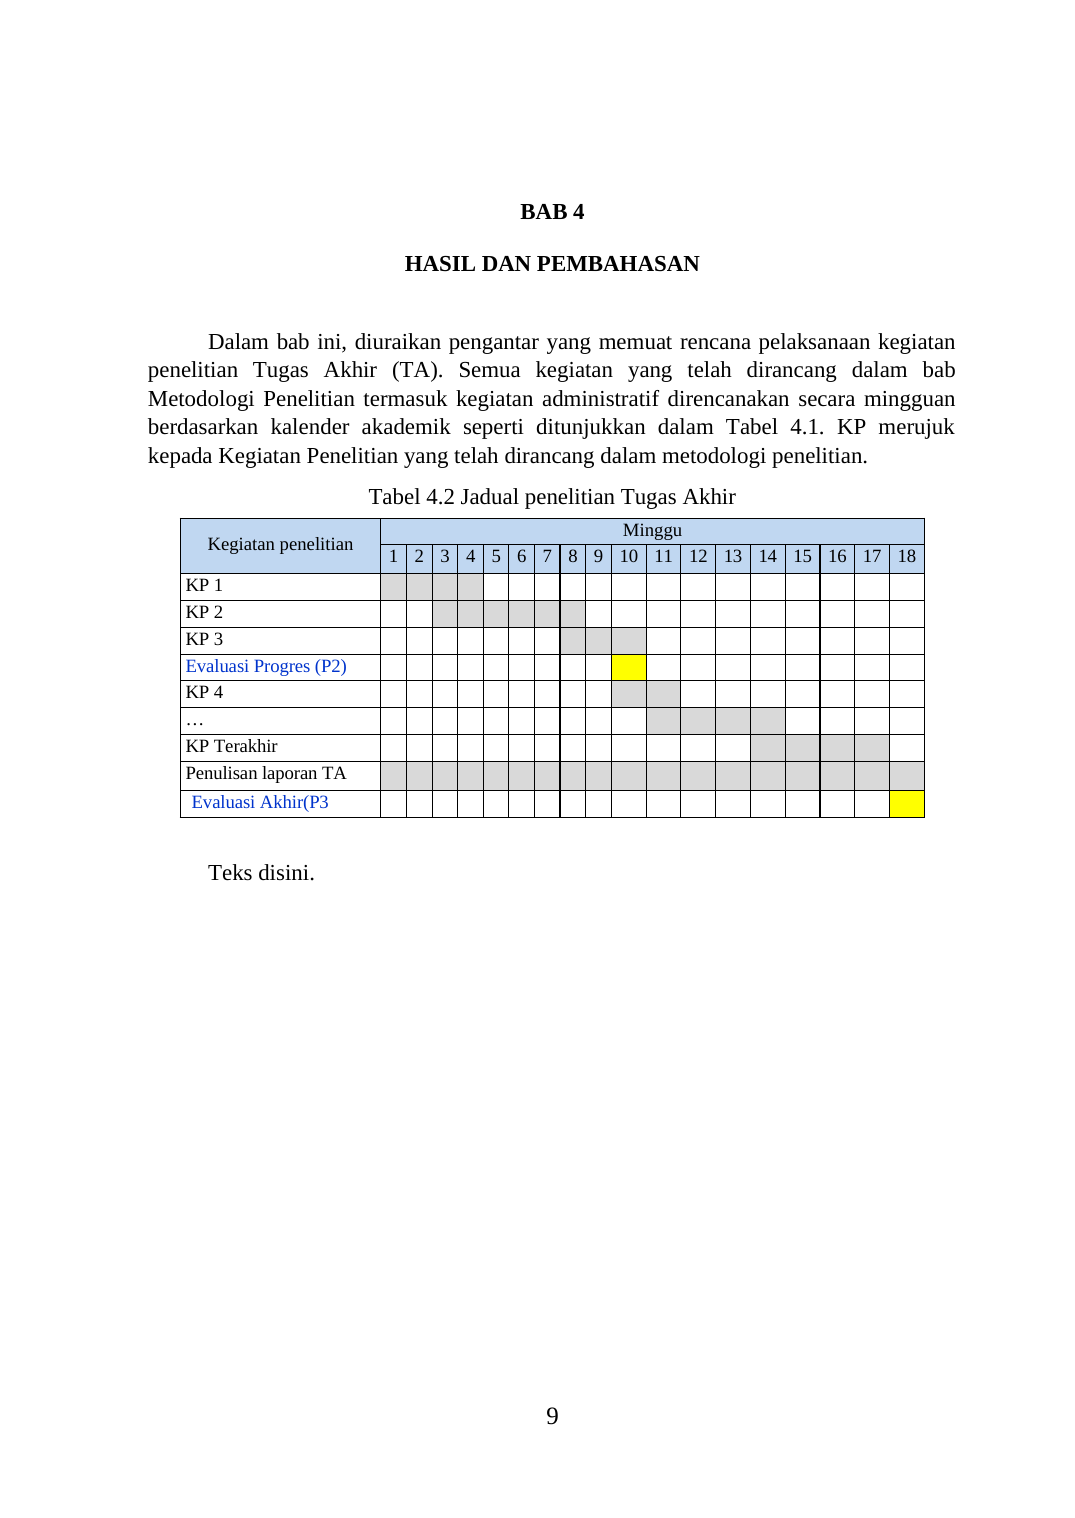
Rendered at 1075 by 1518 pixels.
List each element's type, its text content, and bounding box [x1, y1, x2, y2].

table_cell [586, 574, 611, 600]
table_cell 14 [751, 545, 785, 573]
table_cell [681, 708, 715, 734]
table_cell [407, 655, 432, 680]
table_cell [647, 708, 680, 734]
table_cell [561, 655, 585, 680]
table_cell [535, 681, 559, 707]
table_cell [407, 601, 432, 627]
table_cell [458, 735, 483, 761]
table_cell [647, 681, 680, 707]
table_cell 10 [612, 545, 646, 573]
table_cell [716, 655, 750, 680]
table_cell [855, 681, 889, 707]
table_cell [647, 791, 680, 817]
table_cell [535, 708, 559, 734]
table_cell [821, 655, 854, 680]
table_cell [509, 708, 534, 734]
table_cell [535, 791, 559, 817]
table_cell [855, 628, 889, 654]
table_cell [586, 628, 611, 654]
table_cell [407, 762, 432, 790]
table_cell [681, 628, 715, 654]
table_cell [381, 762, 406, 790]
table_cell [586, 681, 611, 707]
table_cell [561, 735, 585, 761]
table_cell [586, 791, 611, 817]
table_cell 15 [786, 545, 819, 573]
table_cell [433, 762, 457, 790]
table_cell … [181, 708, 380, 734]
table_cell 9 [586, 545, 611, 573]
table_cell [535, 601, 559, 627]
table_cell [484, 601, 508, 627]
table_cell [484, 791, 508, 817]
table_cell [612, 708, 646, 734]
table_cell [535, 628, 559, 654]
table_cell Evaluasi Akhir(P3 [181, 791, 380, 817]
table_cell [381, 655, 406, 680]
table_cell [890, 601, 924, 627]
table_cell [821, 708, 854, 734]
table_cell [890, 708, 924, 734]
table_cell [458, 762, 483, 790]
table_cell 12 [681, 545, 715, 573]
table_cell [407, 708, 432, 734]
table_cell [433, 655, 457, 680]
table_cell [433, 708, 457, 734]
table_cell 8 [561, 545, 585, 573]
table_cell [509, 735, 534, 761]
table_cell [484, 628, 508, 654]
table_cell [821, 735, 854, 761]
table_cell [586, 735, 611, 761]
table_cell [855, 791, 889, 817]
table_cell [612, 655, 646, 680]
table_cell [381, 735, 406, 761]
table_cell [890, 762, 924, 790]
table_cell [716, 601, 750, 627]
table_cell [381, 791, 406, 817]
table_cell 5 [484, 545, 508, 573]
table_cell [509, 574, 534, 600]
table_cell [484, 762, 508, 790]
table_cell [647, 735, 680, 761]
table_cell [855, 655, 889, 680]
table_cell Evaluasi Progres (P2) [181, 655, 380, 680]
table_cell [716, 762, 750, 790]
table_cell [821, 628, 854, 654]
table_cell [586, 762, 611, 790]
table_cell [786, 708, 819, 734]
table_cell Penulisan laporan TA [181, 762, 380, 790]
table_cell [407, 574, 432, 600]
table_cell [484, 681, 508, 707]
table_cell [561, 574, 585, 600]
table_cell 16 [821, 545, 854, 573]
table_cell KP 4 [181, 681, 380, 707]
table_cell [561, 628, 585, 654]
table_cell [751, 655, 785, 680]
table_cell [716, 681, 750, 707]
table_cell [716, 735, 750, 761]
table_cell 4 [458, 545, 483, 573]
table_cell KP 3 [181, 628, 380, 654]
table_cell [433, 628, 457, 654]
table_cell [407, 681, 432, 707]
table_cell 11 [647, 545, 680, 573]
table_cell [855, 601, 889, 627]
table_cell [890, 735, 924, 761]
table_cell [433, 735, 457, 761]
table_cell [751, 628, 785, 654]
table_cell [716, 791, 750, 817]
table_cell [681, 601, 715, 627]
table_cell [786, 681, 819, 707]
table_cell [381, 628, 406, 654]
table_cell [751, 735, 785, 761]
table_cell [458, 601, 483, 627]
table_cell [612, 628, 646, 654]
table_cell [716, 708, 750, 734]
table_cell [681, 762, 715, 790]
table_cell [535, 655, 559, 680]
table_cell [647, 655, 680, 680]
table_cell [751, 574, 785, 600]
table_cell [612, 791, 646, 817]
table_cell [751, 601, 785, 627]
table_cell [786, 655, 819, 680]
table_cell [535, 735, 559, 761]
table_cell [561, 601, 585, 627]
table_cell [381, 708, 406, 734]
table_cell [509, 762, 534, 790]
table_cell [890, 681, 924, 707]
table_cell [855, 708, 889, 734]
table_cell [681, 574, 715, 600]
table_cell [612, 601, 646, 627]
table_cell [484, 655, 508, 680]
table_cell [821, 574, 854, 600]
table_cell 13 [716, 545, 750, 573]
table_cell [509, 681, 534, 707]
table_cell [855, 574, 889, 600]
table_cell [458, 628, 483, 654]
table_cell [586, 601, 611, 627]
table_cell [612, 574, 646, 600]
table_cell [890, 628, 924, 654]
subtitle HASIL DAN PEMBAHASAN [148, 198, 957, 277]
table_cell [561, 791, 585, 817]
table_cell [561, 708, 585, 734]
table_cell [509, 655, 534, 680]
table_cell [647, 762, 680, 790]
table_cell [751, 791, 785, 817]
table_cell [855, 762, 889, 790]
table_cell [786, 574, 819, 600]
table_cell [786, 601, 819, 627]
table_cell [821, 762, 854, 790]
table_cell [535, 762, 559, 790]
table_cell [751, 708, 785, 734]
table_cell [821, 791, 854, 817]
table_cell [458, 791, 483, 817]
table_cell [561, 681, 585, 707]
table_cell [433, 601, 457, 627]
table_cell [458, 655, 483, 680]
table_cell [407, 628, 432, 654]
table_cell [821, 601, 854, 627]
table_cell [647, 601, 680, 627]
table_cell KP 2 [181, 601, 380, 627]
table_cell [681, 791, 715, 817]
table_cell [716, 628, 750, 654]
table_cell [407, 791, 432, 817]
table_cell [751, 681, 785, 707]
table_cell [484, 708, 508, 734]
table_header Kegiatan penelitian [181, 519, 380, 573]
table_cell 7 [535, 545, 559, 573]
table_cell [855, 735, 889, 761]
table_cell [786, 735, 819, 761]
table_cell [586, 655, 611, 680]
table_cell [890, 655, 924, 680]
table_cell [681, 681, 715, 707]
table_cell [716, 574, 750, 600]
table_cell [890, 574, 924, 600]
text Dalam bab ini, diuraikan pengantar yang memuat rencana pelaksanaan kegiatan penelitian Tugas Akhir (TA). Semua kegiatan yang telah dirancang dalam bab Metodologi Penelitian termasuk kegiatan administratif direncanakan secara mingguan berdasarkan kalender akademik seperti ditunjukkan dalam Tabel 4.1. KP merujuk kepada Kegiatan Penelitian yang telah dirancang dalam metodologi penelitian. [148, 328, 957, 468]
table_cell [681, 655, 715, 680]
table_cell [509, 791, 534, 817]
table_cell [381, 681, 406, 707]
table_cell [612, 762, 646, 790]
table_cell [890, 791, 924, 817]
table_cell KP 1 [181, 574, 380, 600]
table_cell 3 [433, 545, 457, 573]
table_cell [433, 574, 457, 600]
table_cell [612, 735, 646, 761]
table_cell [821, 681, 854, 707]
table_cell [433, 681, 457, 707]
table_cell [484, 735, 508, 761]
table_header Minggu [381, 519, 924, 544]
table_cell [786, 628, 819, 654]
table_cell 17 [855, 545, 889, 573]
table_cell [381, 601, 406, 627]
table_cell [458, 708, 483, 734]
table_cell [786, 791, 819, 817]
table_cell [509, 601, 534, 627]
table_cell [681, 735, 715, 761]
table_cell [647, 574, 680, 600]
table_cell [586, 708, 611, 734]
table_cell [433, 791, 457, 817]
table_cell [509, 628, 534, 654]
table_cell [484, 574, 508, 600]
table_cell [458, 681, 483, 707]
table_cell 2 [407, 545, 432, 573]
table_cell [535, 574, 559, 600]
table_cell [407, 735, 432, 761]
table_cell [751, 762, 785, 790]
table_cell [381, 574, 406, 600]
table_cell [647, 628, 680, 654]
table_cell KP Terakhir [181, 735, 380, 761]
table_cell [612, 681, 646, 707]
table_cell 18 [890, 545, 924, 573]
text Teks disini. [148, 858, 957, 885]
table_cell [786, 762, 819, 790]
table_cell 6 [509, 545, 534, 573]
table_cell [561, 762, 585, 790]
table_cell [458, 574, 483, 600]
table_cell 1 [381, 545, 406, 573]
